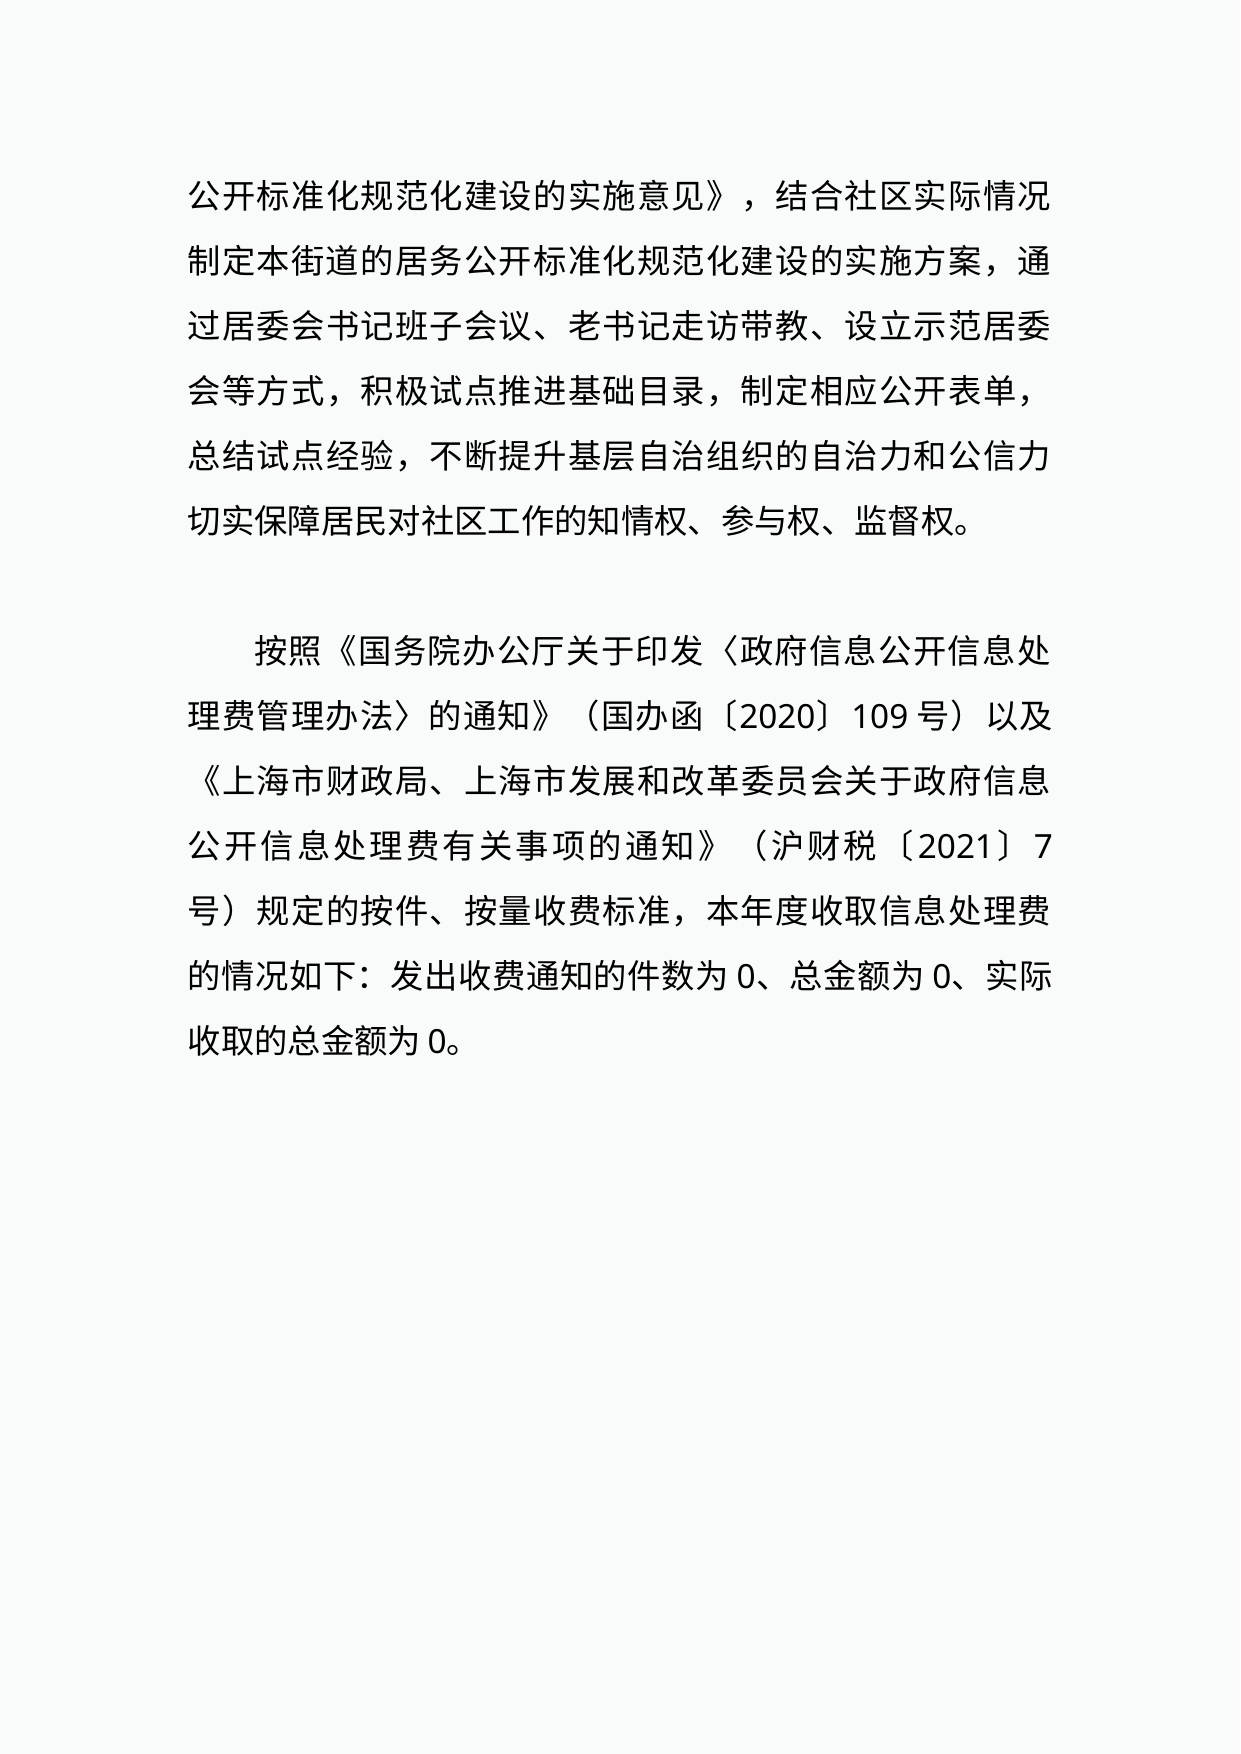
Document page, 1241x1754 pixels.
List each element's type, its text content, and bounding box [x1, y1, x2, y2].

text 按照《国务院办公厅关于印发〈政府信息公开信息处理费管理办法〉的通知》（国办函〔2020〕109号）以及《上海市财政局、上海市发展和改革委员会关于政府信息公开信息处理费有关事项的通知》（沪财税〔2021〕7号）规定的按件、按量收费标准，本年度收取信息处理费的情况如下：发出收费通知的件数为0、总金额为0、实际收取的总金额为0。 [187, 617, 1053, 1072]
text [187, 162, 1053, 552]
